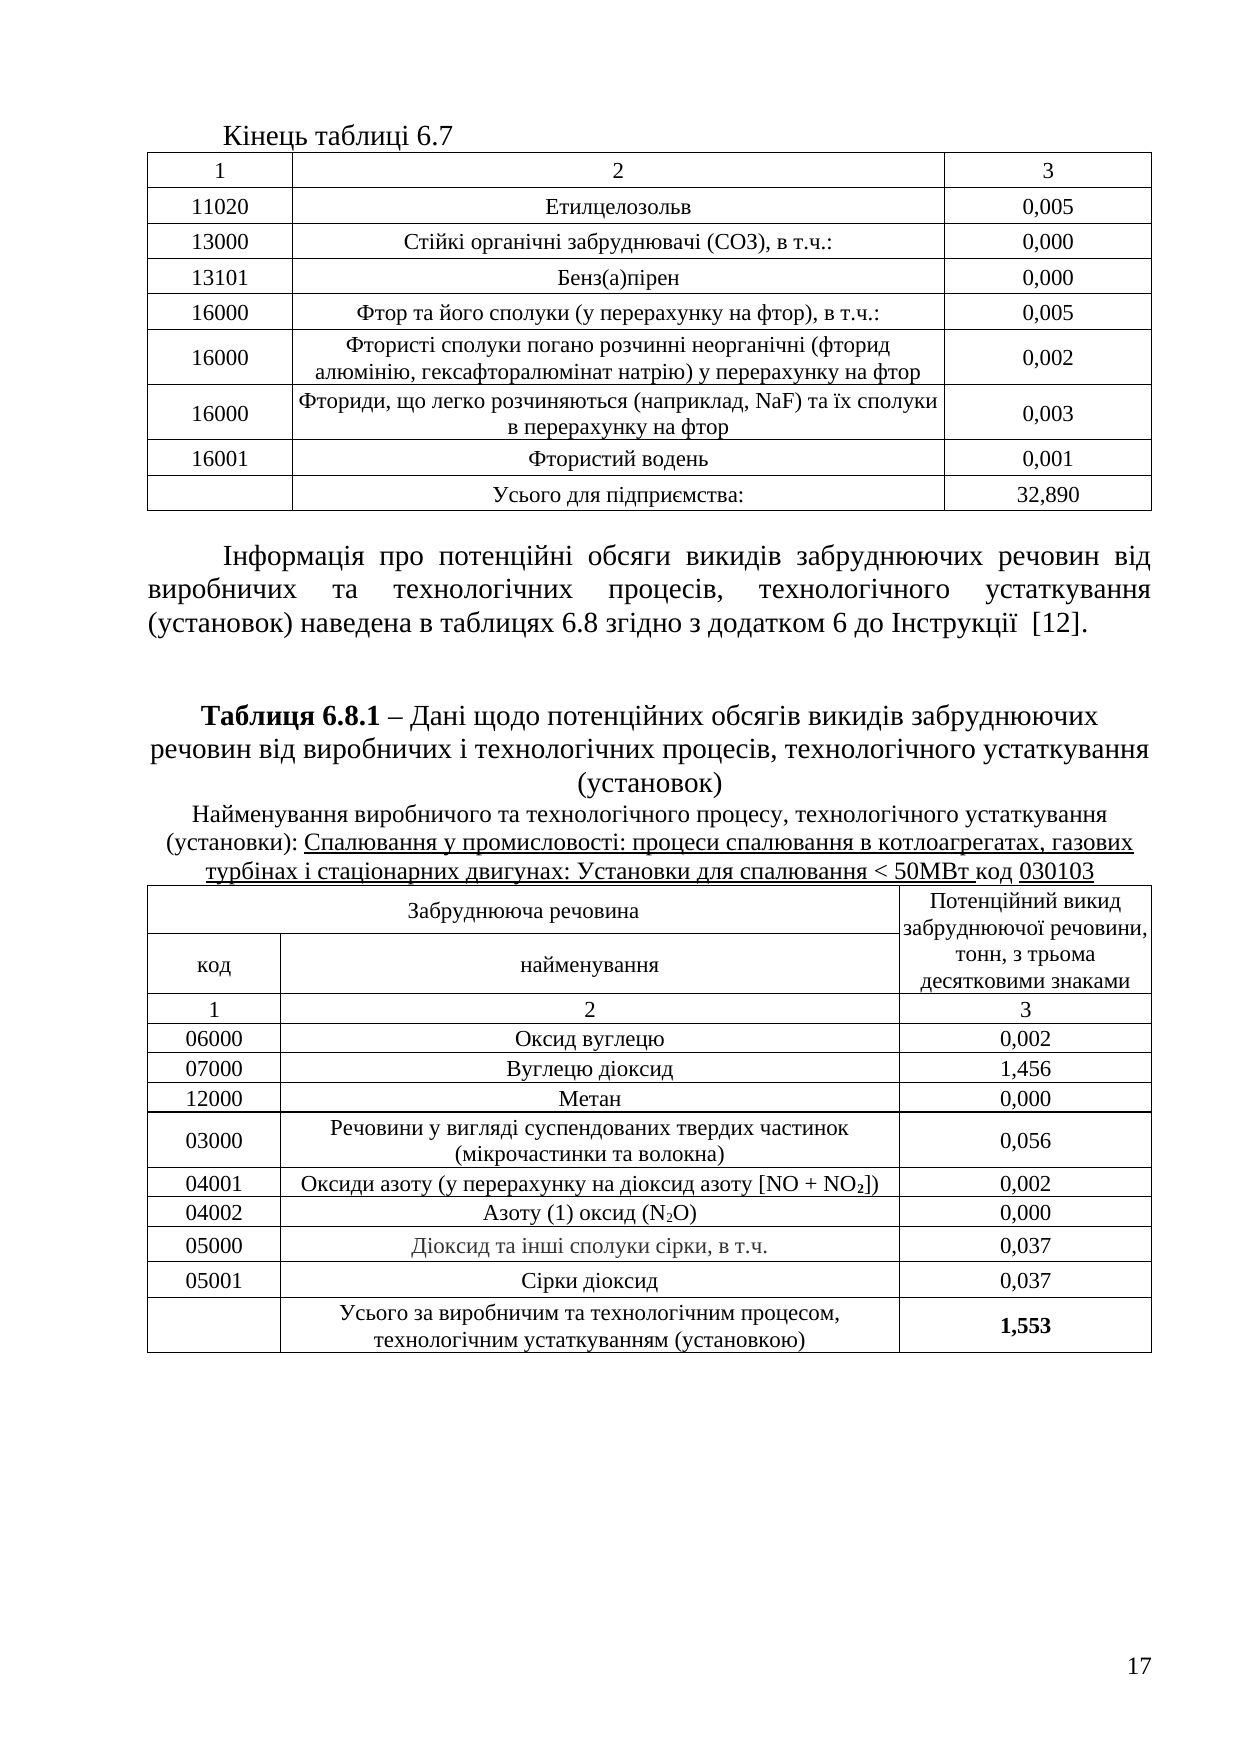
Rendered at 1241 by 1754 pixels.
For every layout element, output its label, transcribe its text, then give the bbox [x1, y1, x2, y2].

table_cell 0,000 [945, 259, 1151, 293]
table_cell 16000 [148, 294, 292, 329]
table_cell Фториди, що легко розчиняються (наприклад, NaF) та їх сполуки в перерахунку на фтор [293, 385, 944, 439]
table_cell 13101 [148, 259, 292, 293]
table_cell Сірки діоксид [281, 1262, 899, 1297]
table_cell Речовини у вигляді суспендованих твердих частинок (мікрочастинки та волокна) [281, 1113, 899, 1167]
table_cell 0,002 [900, 1168, 1151, 1196]
table_cell Фтористі сполуки погано розчинні неорганічні (фторид алюмінію, гексафторалюмінат натрію) у перерахунку на фтор [293, 330, 944, 384]
table_cell 0,003 [945, 385, 1151, 439]
table_cell 07000 [148, 1053, 280, 1082]
table_cell 16000 [148, 330, 292, 384]
table_cell 0,005 [945, 188, 1151, 222]
table_cell найменування [281, 934, 899, 993]
table_cell 0,002 [900, 1024, 1151, 1052]
table_cell Фтор та його сполуки (у перерахунку на фтор), в т.ч.: [293, 294, 944, 329]
table_cell 0,000 [945, 224, 1151, 258]
table_cell 1 [148, 994, 280, 1023]
table_cell 1,456 [900, 1053, 1151, 1082]
table_header 1 [148, 153, 292, 187]
table_cell 3 [900, 994, 1151, 1023]
text Найменування виробничого та технологічного процесу, технологічного устаткування (установки): Спалювання у промисловості: процеси спалювання в котлоагрегатах, газових турбінах і стаціонарних двигунах: Установки для спалювання < 50МВт код 030103 [148, 799, 1152, 885]
table_cell 16000 [148, 385, 292, 439]
table_cell Стійкі органічні забруднювачі (СОЗ), в т.ч.: [293, 224, 944, 258]
table_cell Оксиди азоту (у перерахунку на діоксид азоту [NO + NО2]) [281, 1168, 899, 1196]
table_cell 0,000 [900, 1197, 1151, 1226]
table_cell 0,037 [900, 1262, 1151, 1297]
table_cell 05001 [148, 1262, 280, 1297]
table_cell 0,056 [900, 1113, 1151, 1167]
table_cell Метан [281, 1083, 899, 1111]
table_cell 03000 [148, 1113, 280, 1167]
text Таблиця 6.8.1 – Дані щодо потенційних обсягів викидів забруднюючих речовин від виробничих і технологічних процесів, технологічного устаткування (установок) [148, 698, 1152, 799]
table_cell 2 [281, 994, 899, 1023]
table_cell Оксид вуглецю [281, 1024, 899, 1052]
table_cell 12000 [148, 1083, 280, 1111]
table_cell 04002 [148, 1197, 280, 1226]
table_cell 32,890 [945, 476, 1151, 510]
table_cell Фтористий водень [293, 440, 944, 475]
table_header Забруднююча речовина [148, 886, 899, 933]
table_cell 0,002 [945, 330, 1151, 384]
table_cell 0,001 [945, 440, 1151, 475]
table_cell Діоксид та інші сполуки сірки, в т.ч. [281, 1227, 899, 1261]
table_cell код [148, 934, 280, 993]
table_cell Етилцелозольв [293, 188, 944, 222]
text Інформація про потенційні обсяги викидів забруднюючих речовин від виробничих та технологічних процесів, технологічного устаткування (установок) наведена в таблицях 6.8 згідно з додатком 6 до Інструкції [12]. [148, 538, 1152, 638]
table_cell Бенз(а)пірен [293, 259, 944, 293]
table_header Потенційний викид забруднюючої речовини, тонн, з трьома десятковими знаками [900, 886, 1151, 993]
table_cell 13000 [148, 224, 292, 258]
table_cell 0,037 [900, 1227, 1151, 1261]
table_cell Усього за виробничим та технологічним процесом, технологічним устаткуванням (установкою) [281, 1298, 899, 1352]
table_cell 05000 [148, 1227, 280, 1261]
table_header 2 [293, 153, 944, 187]
table_cell 06000 [148, 1024, 280, 1052]
table_cell 11020 [148, 188, 292, 222]
table_cell Усього для підприємства: [293, 476, 944, 510]
table_cell Вуглецю діоксид [281, 1053, 899, 1082]
text Кінець таблиці 6.7 [148, 118, 1152, 152]
table_cell 04001 [148, 1168, 280, 1196]
table_cell [148, 476, 292, 510]
table_cell 1,553 [900, 1298, 1151, 1352]
table_header 3 [945, 153, 1151, 187]
table_cell [148, 1298, 280, 1352]
table_cell 0,005 [945, 294, 1151, 329]
table_cell 0,000 [900, 1083, 1151, 1111]
table_cell 16001 [148, 440, 292, 475]
table_cell Азоту (1) оксид (N2O) [281, 1197, 899, 1226]
